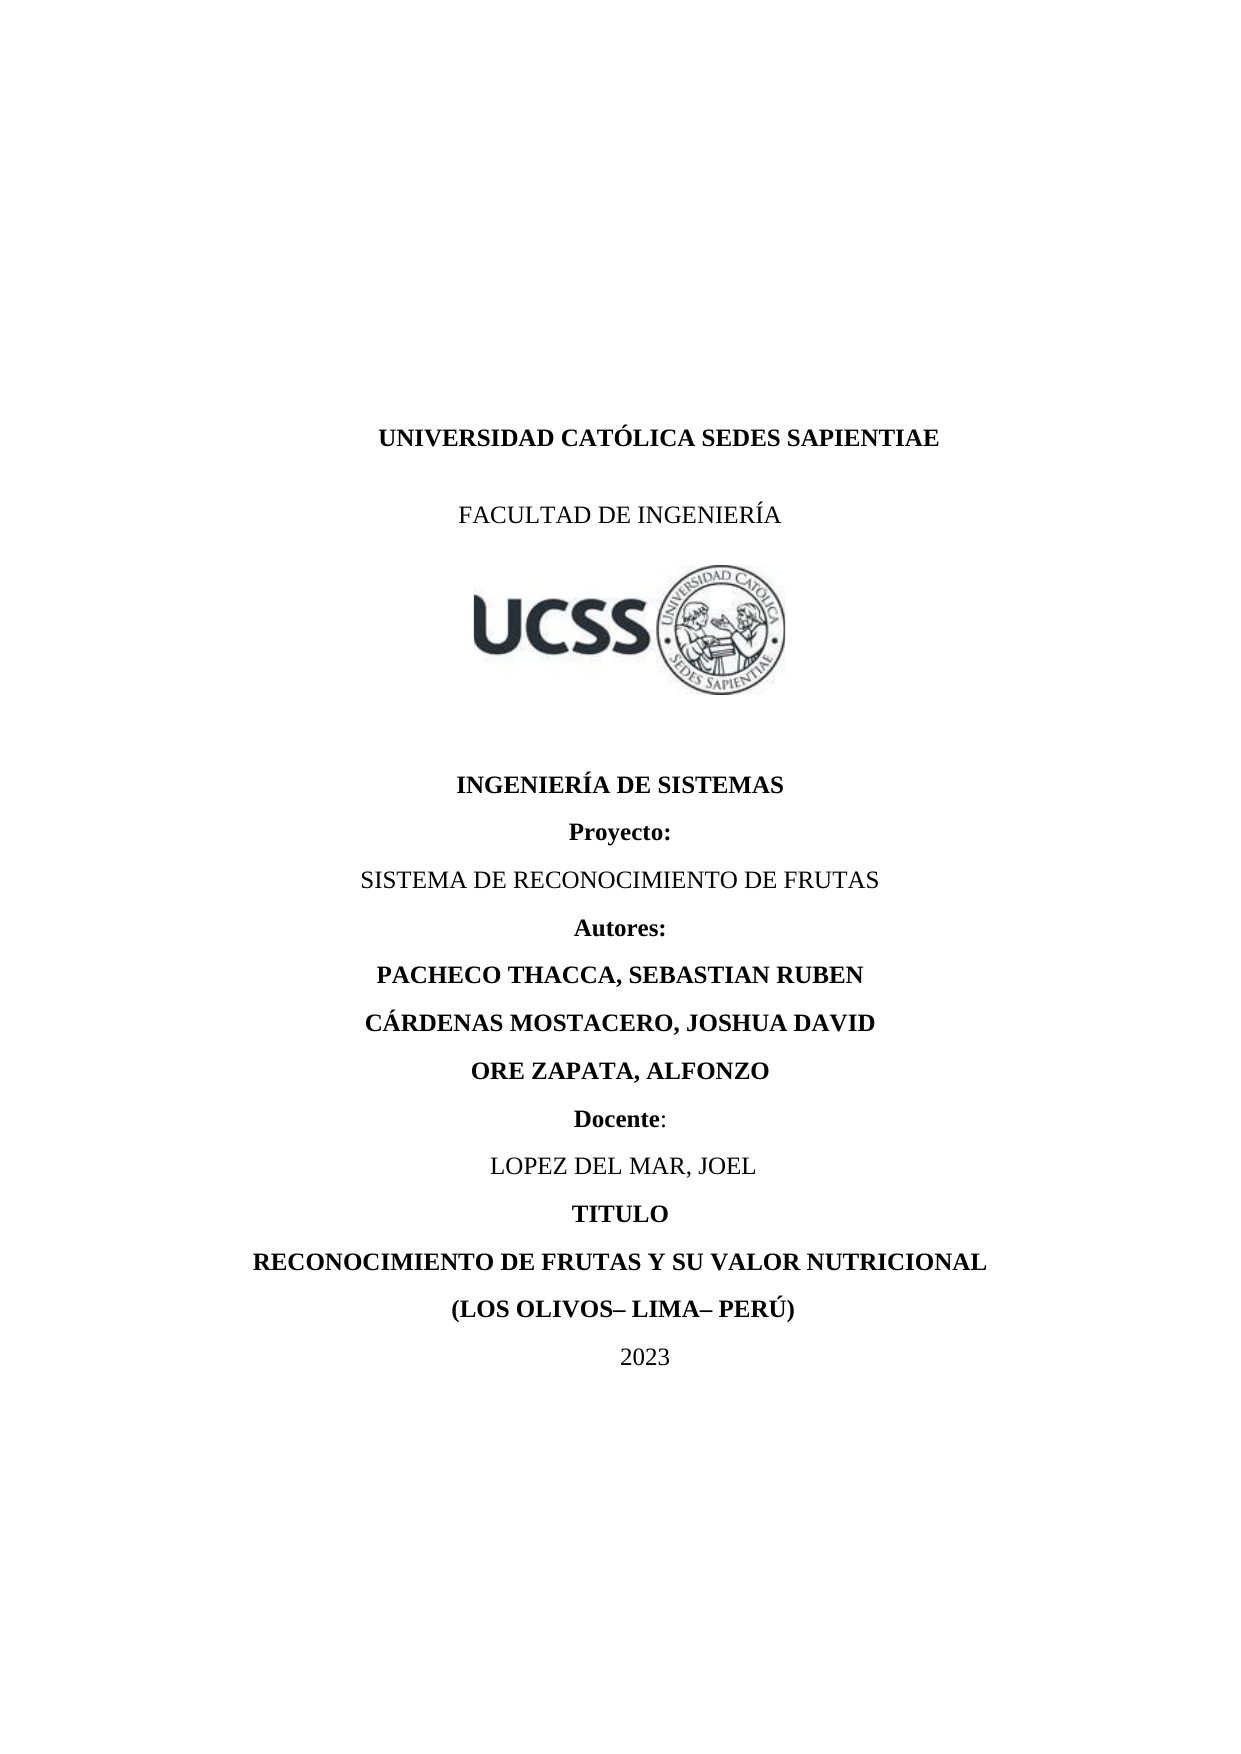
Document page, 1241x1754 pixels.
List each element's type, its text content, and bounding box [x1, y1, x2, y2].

text Docente: [255, 1104, 985, 1132]
title UNIVERSIDAD CATÓLICA SEDES SAPIENTIAE [255, 423, 985, 452]
text LOPEZ DEL MAR, JOEL [255, 1151, 985, 1180]
text FACULTAD DE INGENIERÍA [255, 500, 985, 528]
text ORE ZAPATA, ALFONZO [255, 1056, 985, 1085]
text INGENIERÍA DE SISTEMAS [177, 770, 1063, 798]
text Proyecto: [255, 817, 985, 846]
text 2023 [546, 1342, 1063, 1371]
text CÁRDENAS MOSTACERO, JOSHUA DAVID [255, 1008, 985, 1037]
text TITULO [255, 1199, 985, 1228]
text RECONOCIMIENTO DE FRUTAS Y SU VALOR NUTRICIONAL [177, 1247, 1063, 1276]
text SISTEMA DE RECONOCIMIENTO DE FRUTAS [255, 865, 985, 894]
text Autores: [255, 913, 985, 942]
picture [473, 565, 786, 695]
text (LOS OLIVOS– LIMA– PERÚ) [255, 1294, 985, 1323]
text PACHECO THACCA, SEBASTIAN RUBEN [255, 961, 985, 989]
